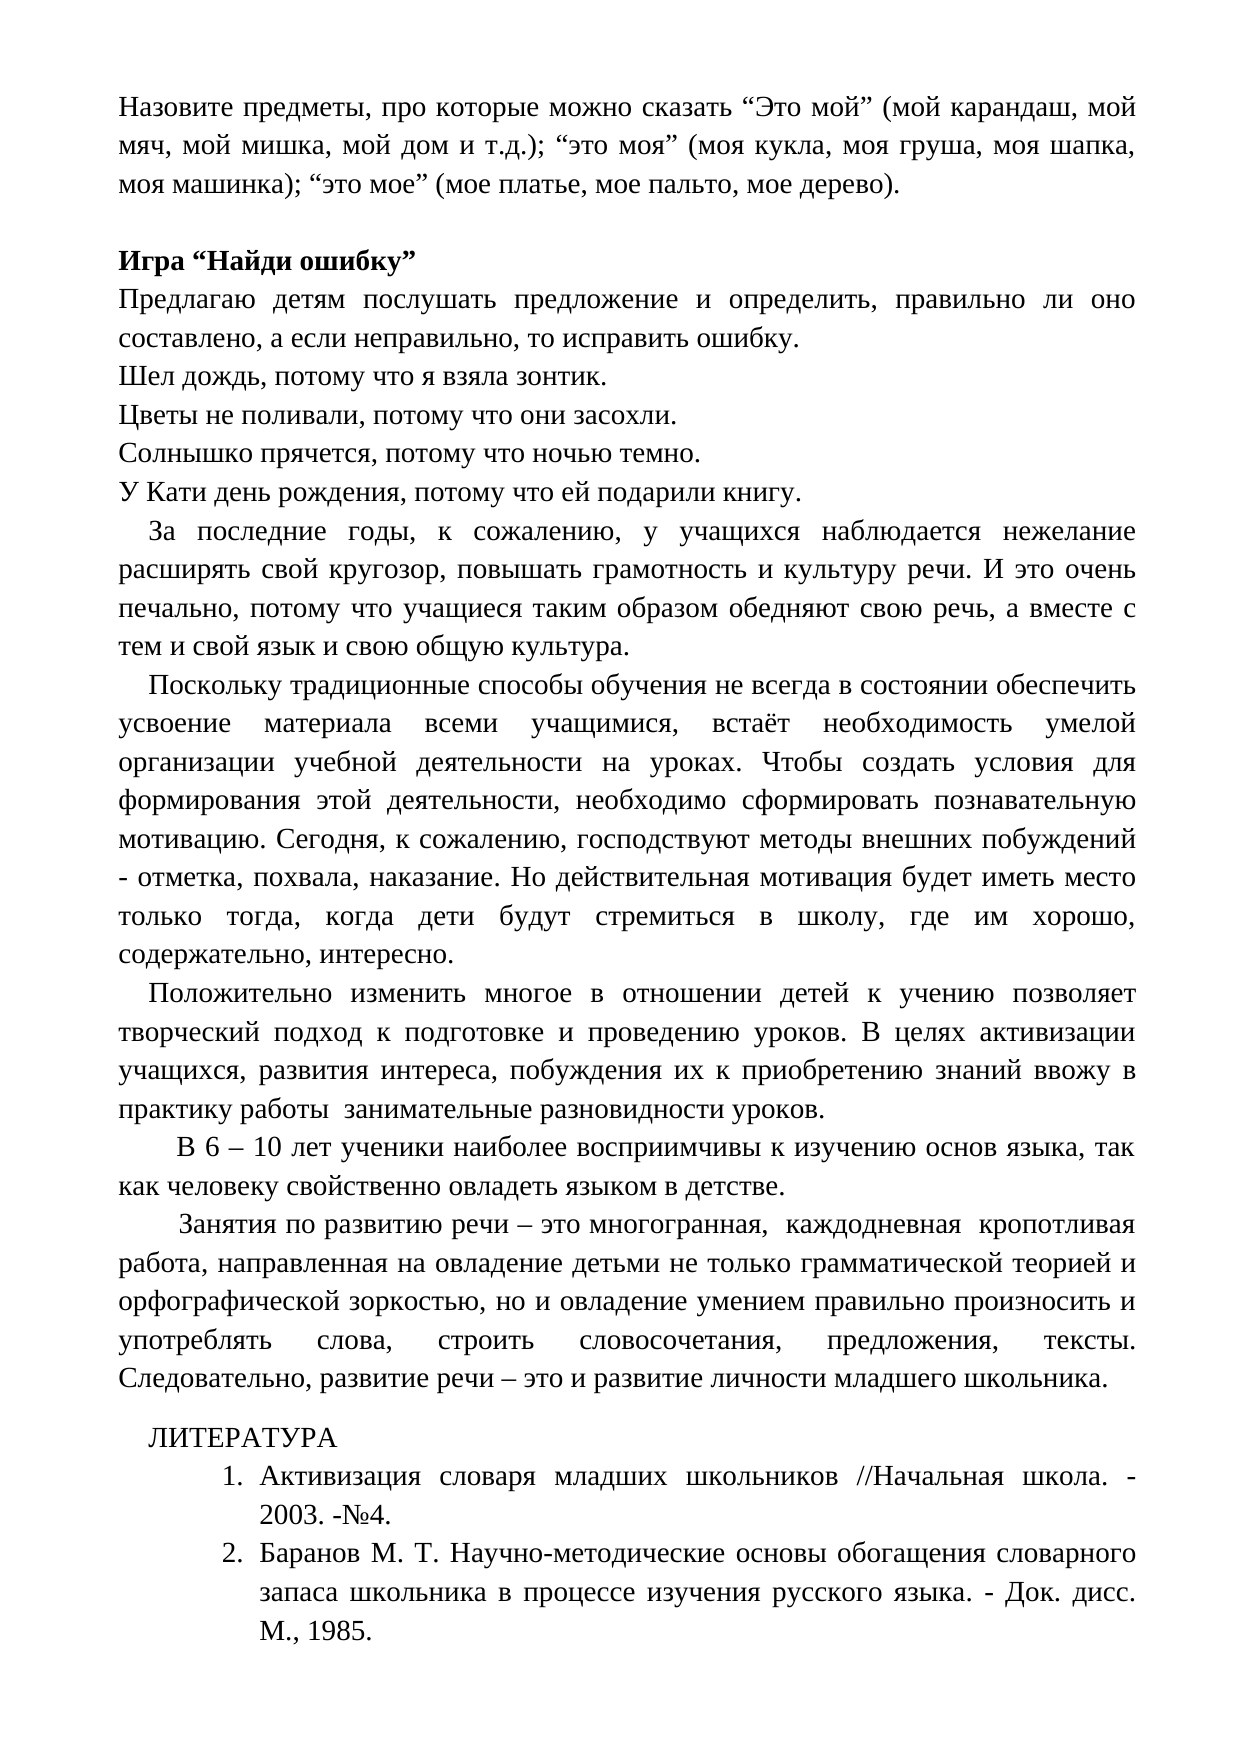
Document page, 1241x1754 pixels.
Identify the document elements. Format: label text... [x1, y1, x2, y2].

text У Кати день рождения, потому что ей подарили книгу. [118, 474, 1137, 508]
list Активизация словаря младших школьников //Начальная школа. - 2003. -№4. [222, 1458, 1137, 1531]
text ЛИТЕРАТУРА [118, 1420, 1137, 1453]
text Шел дождь, потому что я взяла зонтик. [118, 358, 1137, 392]
text В 6 – 10 лет ученики наиболее восприимчивы к изучению основ языка, так как человеку свойственно овладеть языком в детстве. [118, 1129, 1137, 1201]
text Занятия по развитию речи – это многогранная, каждодневная кропотливая работа, направленная на овладение детьми не только грамматической теорией и орфографической зоркостью, но и овладение умением правильно произносить и употреблять слова, строить словосочетания, предложения, тексты. Следовательно, развитие речи – это и развитие личности младшего школьника. [118, 1206, 1137, 1394]
list Баранов М. Т. Научно-методические основы обогащения словарного запаса школьника в процессе изучения русского языка. - Док. дисс. М., 1985. [222, 1536, 1137, 1646]
text Назовите предметы, про которые можно сказать “Это мой” (мой карандаш, мой мяч, мой мишка, мой дом и т.д.); “это моя” (моя кукла, моя груша, моя шапка, моя машинка); “это мое” (мое платье, мое пальто, мое дерево). [118, 89, 1137, 199]
text Предлагаю детям послушать предложение и определить, правильно ли оно составлено, а если неправильно, то исправить ошибку. [118, 281, 1137, 353]
text Поскольку традиционные способы обучения не всегда в состоянии обеспечить усвоение материала всеми учащимися, встаёт необходимость умелой организации учебной деятельности на уроках. Чтобы создать условия для формирования этой деятельности, необходимо сформировать познавательную мотивацию. Сегодня, к сожалению, господствуют методы внешних побуждений - отметка, похвала, наказание. Но действительная мотивация будет иметь место только тогда, когда дети будут стремиться в школу, где им хорошо, содержательно, интересно. [118, 667, 1137, 970]
text Положительно изменить многое в отношении детей к учению позволяет творческий подход к подготовке и проведению уроков. В целях активизации учащихся, развития интереса, побуждения их к приобретению знаний ввожу в практику работы занимательные разновидности уроков. [118, 975, 1137, 1124]
text Солнышко прячется, потому что ночью темно. [118, 436, 1137, 469]
text Цветы не поливали, потому что они засохли. [118, 397, 1137, 431]
text Игра “Найди ошибку” [118, 243, 1137, 276]
text За последние годы, к сожалению, у учащихся наблюдается нежелание расширять свой кругозор, повышать грамотность и культуру речи. И это очень печально, потому что учащиеся таким образом обедняют свою речь, а вместе с тем и свой язык и свою общую культура. [118, 513, 1137, 662]
